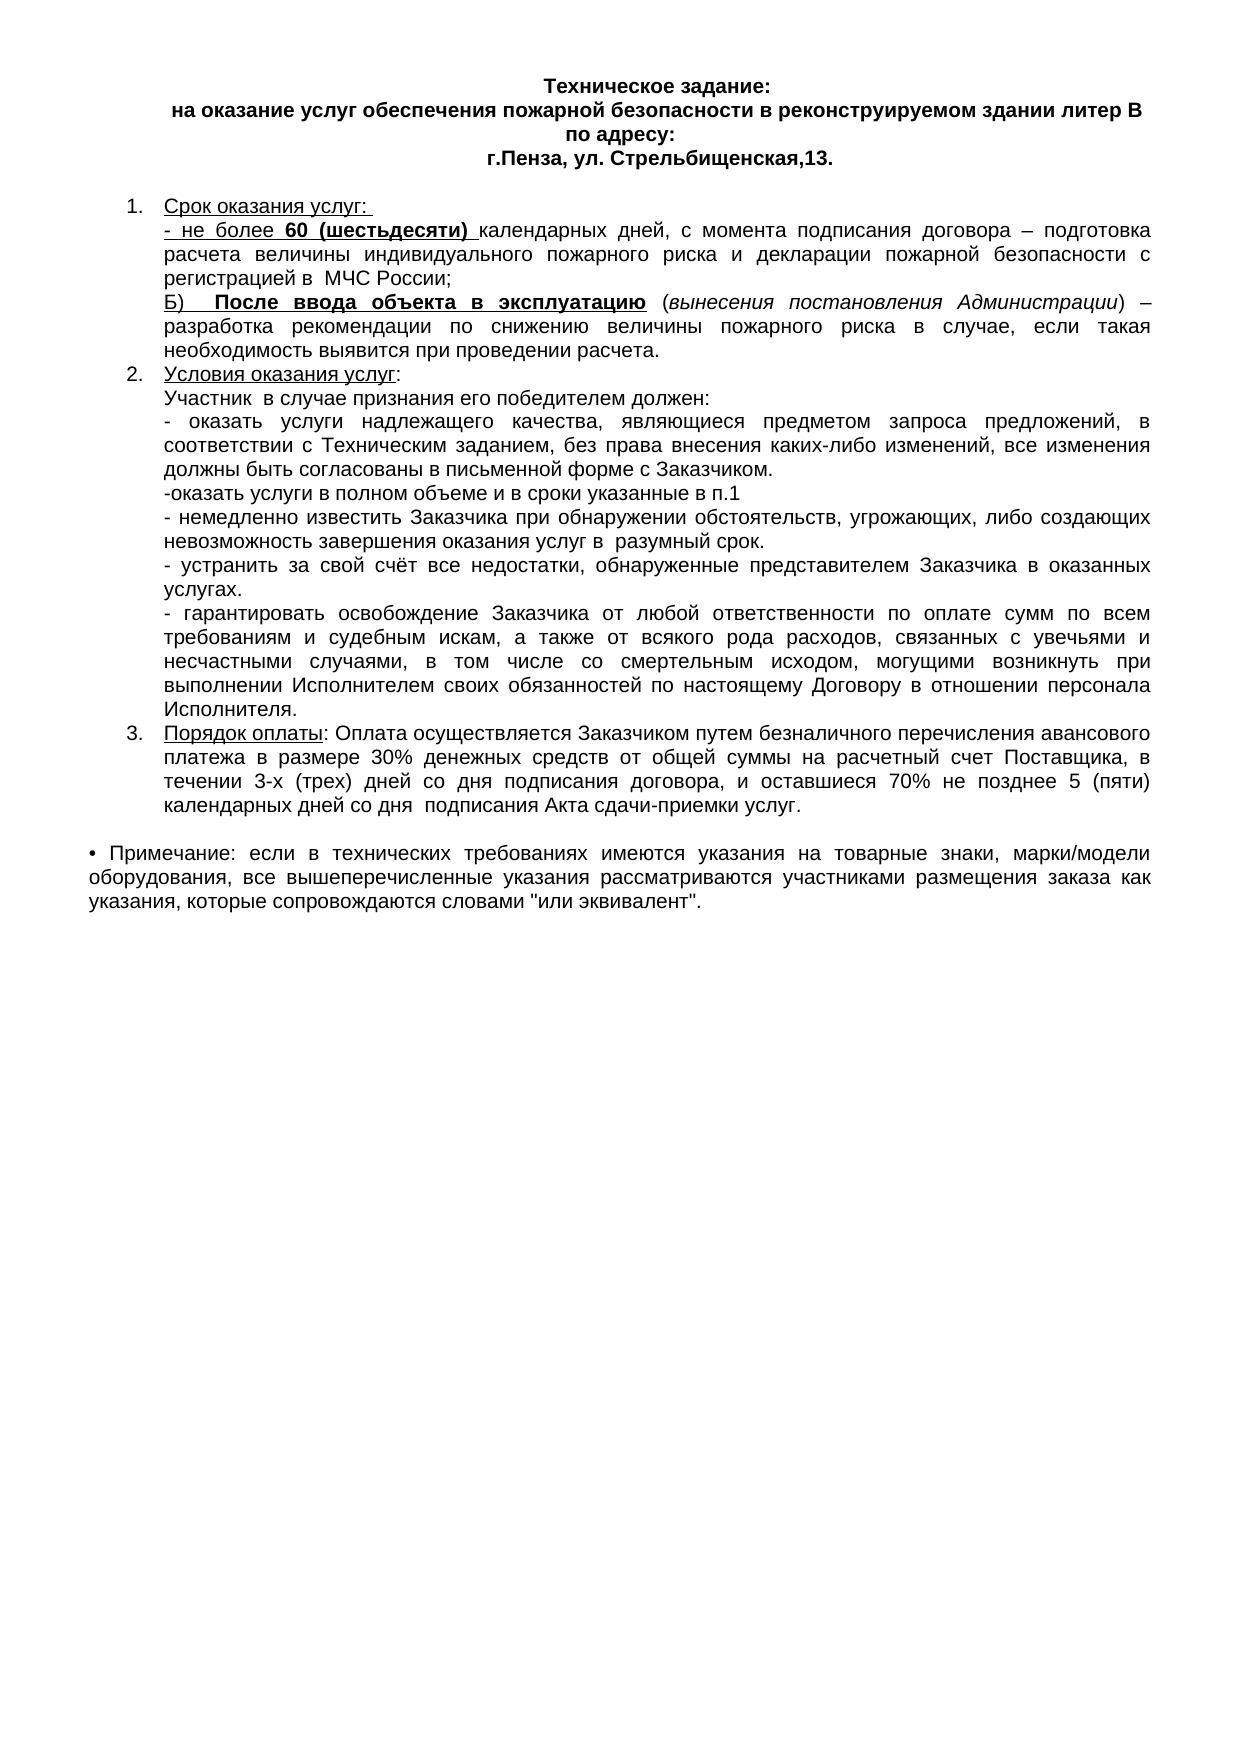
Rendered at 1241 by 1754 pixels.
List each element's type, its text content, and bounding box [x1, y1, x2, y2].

text - гарантировать освобождение Заказчика от любой ответственности по оплате сумм по всем требованиям и судебным искам, а также от всякого рода расходов, связанных с увечьями и несчастными случаями, в том числе со смертельным исходом, могущими возникнуть при выполнении Исполнителем своих обязанностей по настоящему Договору в отношении персонала Исполнителя. [164, 601, 1152, 721]
text - немедленно известить Заказчика при обнаружении обстоятельств, угрожающих, либо создающих невозможность завершения оказания услуг в разумный срок. [164, 505, 1152, 553]
text - не более 60 (шестьдесяти) календарных дней, с момента подписания договора – подготовка расчета величины индивидуального пожарного риска и декларации пожарной безопасности с регистрацией в МЧС России; [164, 218, 1152, 289]
list Условия оказания услуг: [126, 361, 1152, 385]
text Б) После ввода объекта в эксплуатацию (вынесения постановления Администрации) – разработка рекомендации по снижению величины пожарного риска в случае, если такая необходимость выявится при проведении расчета. [164, 289, 1152, 361]
list Срок оказания услуг: [126, 194, 1152, 218]
text Техническое задание: [89, 74, 1152, 98]
text - оказать услуги надлежащего качества, являющиеся предметом запроса предложений, в соответствии с Техническим заданием, без права внесения каких-либо изменений, все изменения должны быть согласованы в письменной форме с Заказчиком. [164, 409, 1152, 481]
text на оказание услуг обеспечения пожарной безопасности в реконструируемом здании литер В по адресу: [89, 98, 1152, 146]
text -оказать услуги в полном объеме и в сроки указанные в п.1 [164, 481, 1152, 505]
list • Примечание: если в технических требованиях имеются указания на товарные знаки, марки/модели оборудования, все вышеперечисленные указания рассматриваются участниками размещения заказа как указания, которые сопровождаются словами "или эквивалент". [89, 841, 1152, 912]
text г.Пенза, ул. Стрельбищенская,13. [89, 146, 1152, 170]
list Порядок оплаты: Оплата осуществляется Заказчиком путем безналичного перечисления авансового платежа в размере 30% денежных средств от общей суммы на расчетный счет Поставщика, в течении 3-х (трех) дней со дня подписания договора, и оставшиеся 70% не позднее 5 (пяти) календарных дней со дня подписания Акта сдачи-приемки услуг. [126, 721, 1152, 817]
text - устранить за свой счёт все недостатки, обнаруженные представителем Заказчика в оказанных услугах. [164, 553, 1152, 601]
text Участник в случае признания его победителем должен: [164, 385, 1152, 409]
